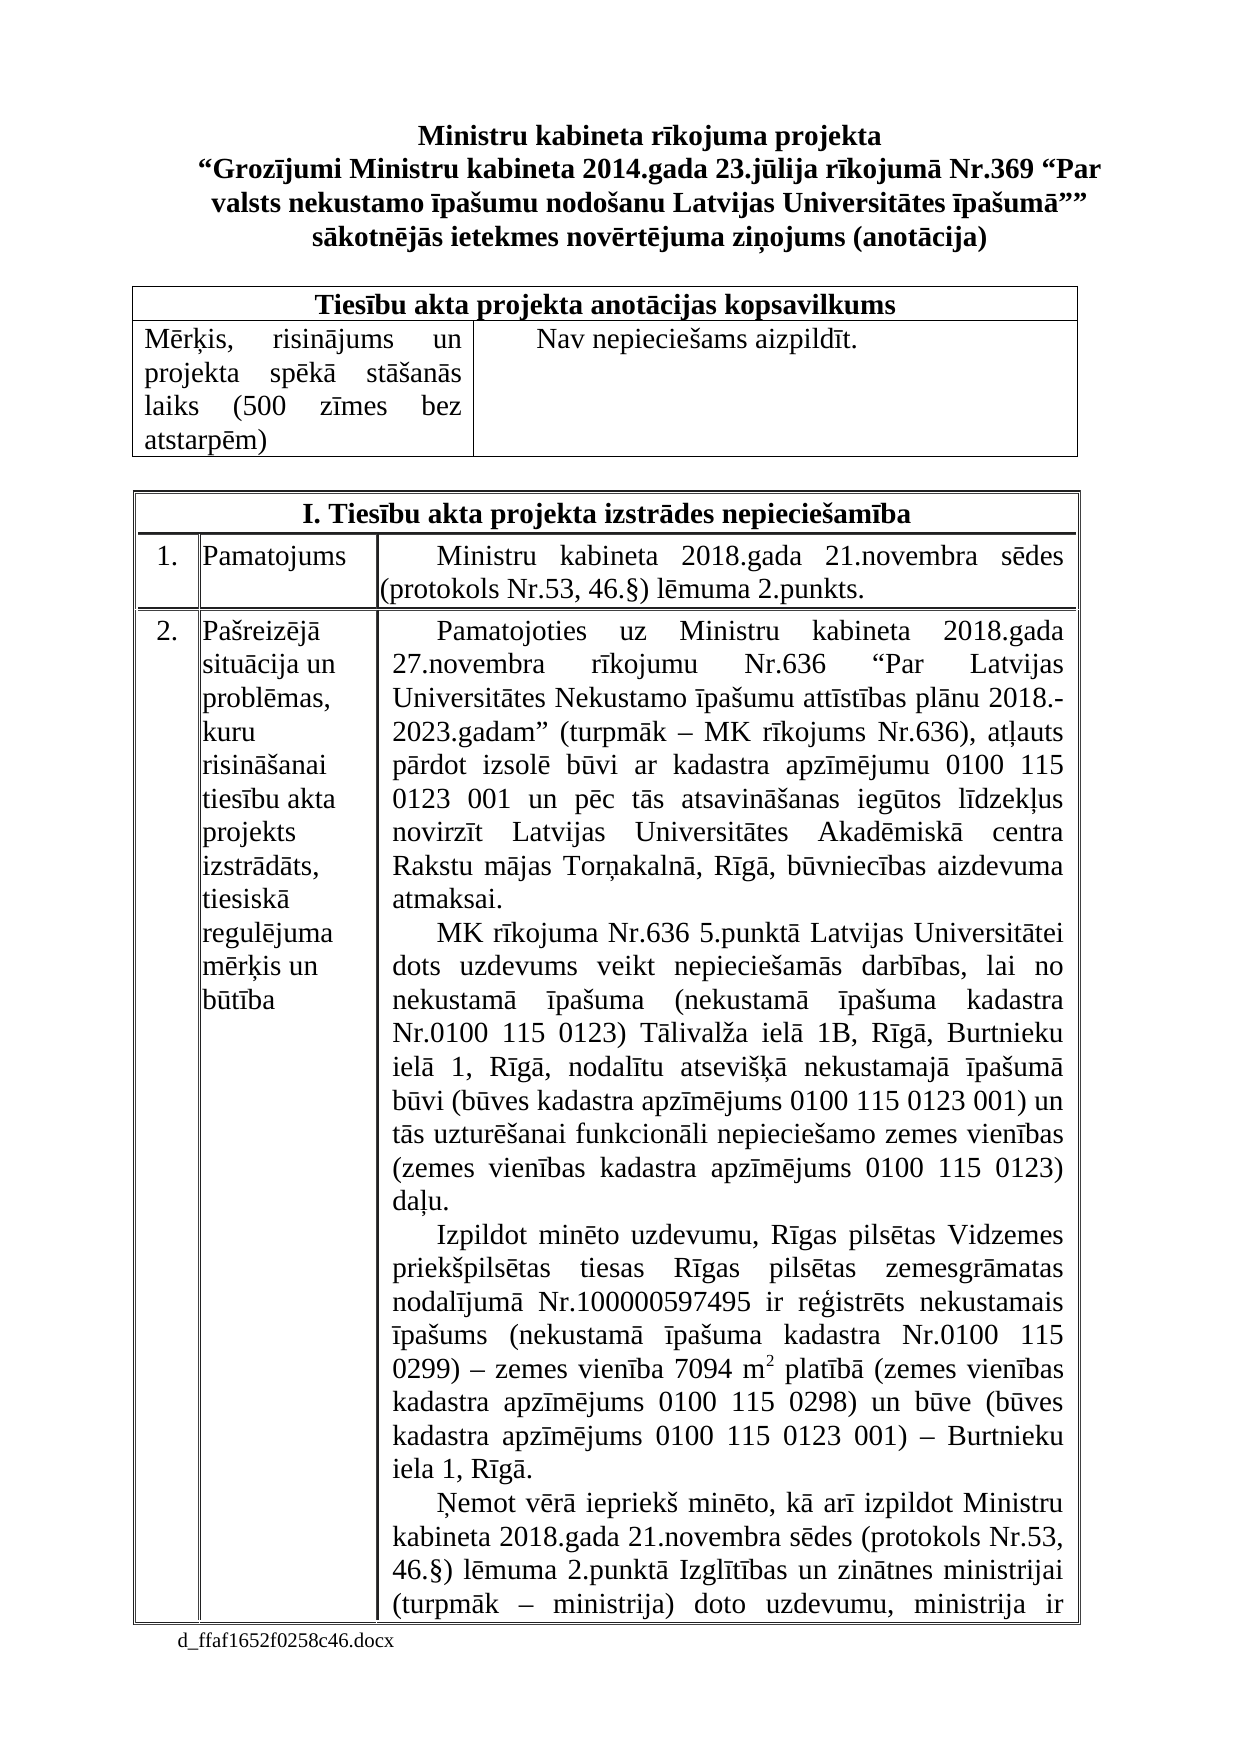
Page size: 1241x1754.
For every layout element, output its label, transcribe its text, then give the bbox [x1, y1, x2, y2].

text “Grozījumi Ministru kabineta 2014.gada 23.jūlija rīkojumā Nr.369 “Par valsts nekustamo īpašumu nodošanu Latvijas Universitātes īpašumā”” sākotnējās ietekmes novērtējuma ziņojums (anotācija) [177, 152, 1122, 252]
text Ministru kabineta rīkojuma projekta [177, 118, 1122, 152]
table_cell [200, 611, 377, 1622]
table_cell Mērķis, risinājums un projekta spēkā stāšanās laiks (500 zīmes bez atstarpēm) [133, 321, 473, 456]
table_cell Pamatojums [201, 535, 376, 607]
table_cell Ministru kabineta 2018.gada 21.novembra sēdes (protokols Nr.53, 46.§) lēmuma 2.punkts. [379, 532, 1078, 607]
table_header I. Tiesību akta projekta izstrādes nepieciešamība [136, 494, 1078, 532]
table_cell 2. [136, 607, 199, 1622]
table_header Tiesību akta projekta anotācijas kopsavilkums [133, 287, 1077, 320]
table_cell Nav nepieciešams aizpildīt. [474, 321, 1077, 456]
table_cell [377, 607, 1078, 1622]
table_cell 1. [136, 532, 198, 607]
